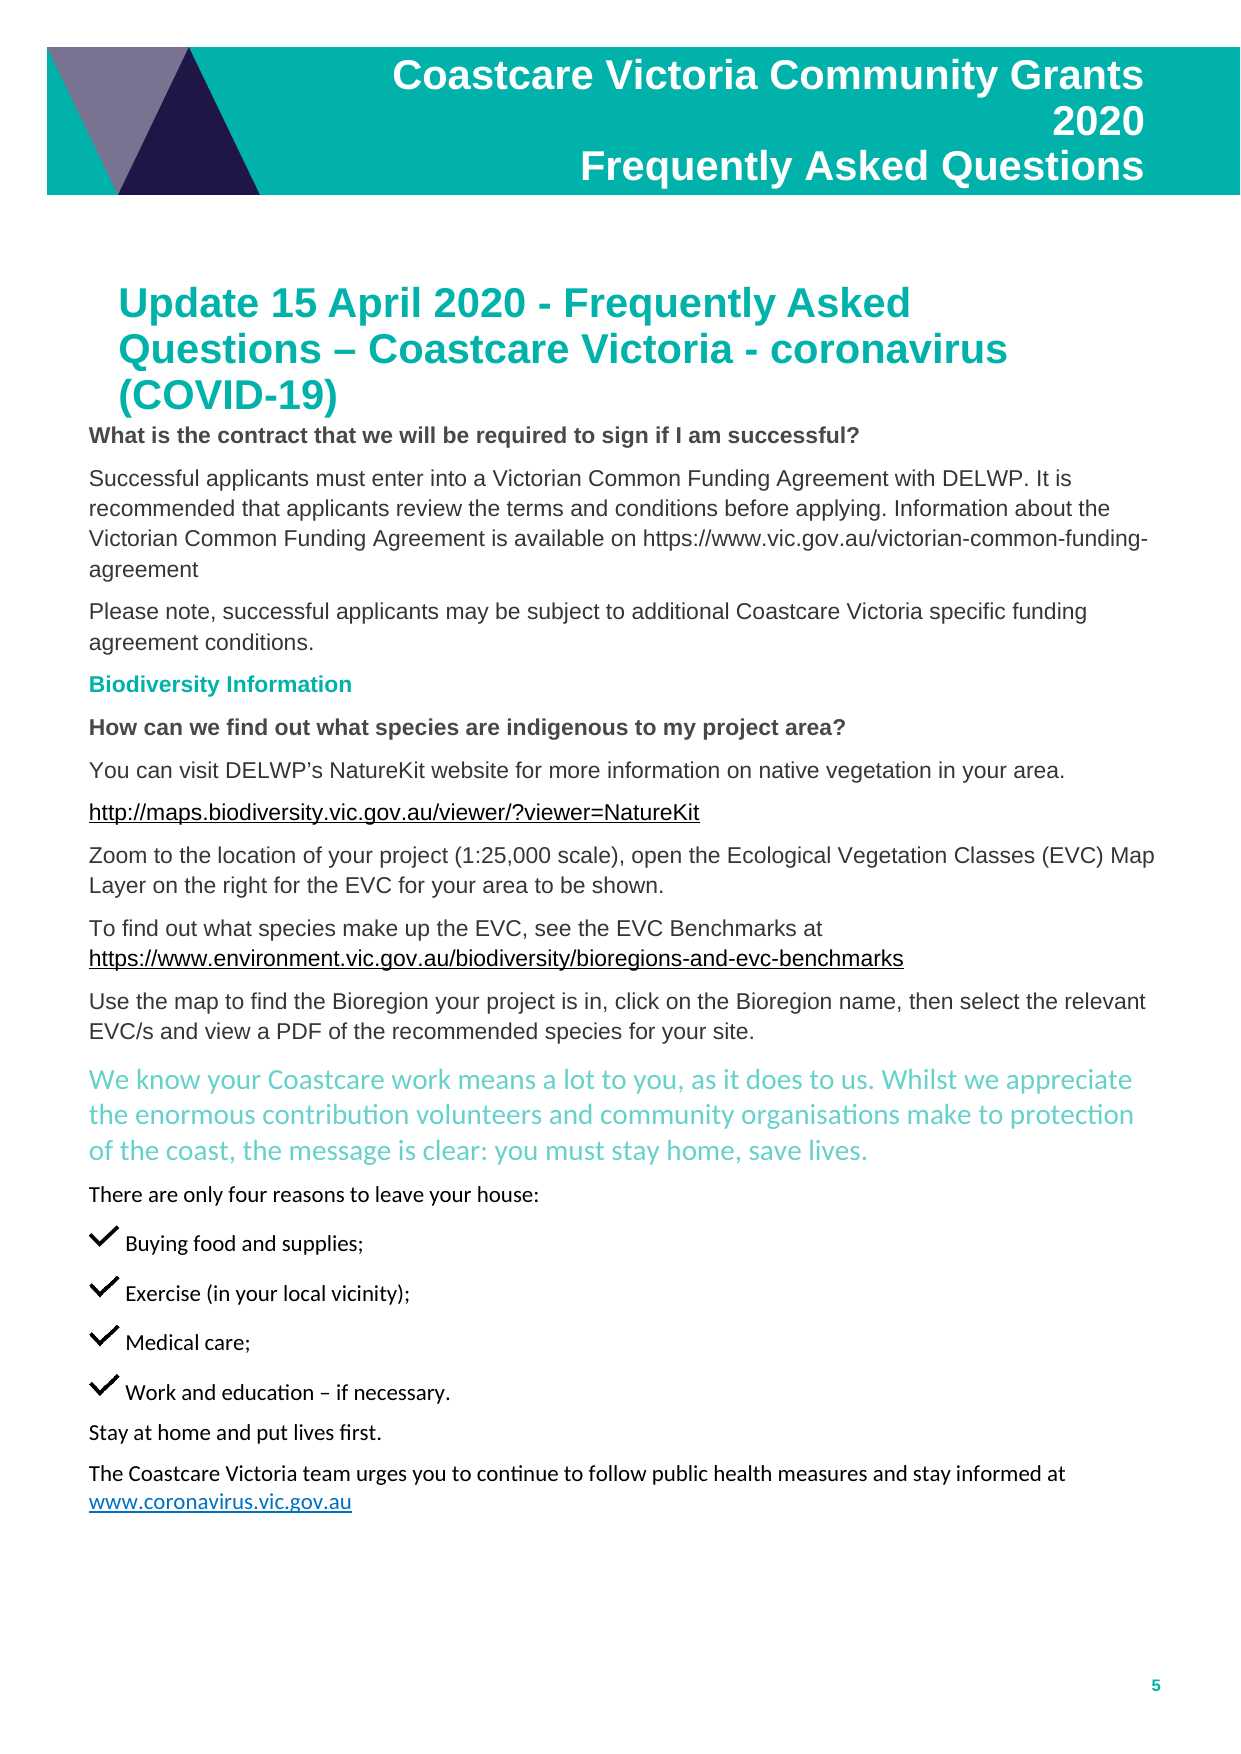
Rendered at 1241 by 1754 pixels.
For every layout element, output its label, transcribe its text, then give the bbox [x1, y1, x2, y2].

text The Coastcare Victoria team urges you to continue to follow public health measures and stay informed at www.coronavirus.vic.gov.au [89, 1459, 1163, 1515]
text There are only four reasons to leave your house: [89, 1180, 1163, 1208]
subtitle Update 15 April 2020 - Frequently Asked Questions – Coastcare Victoria - coronavirus (COVID-19) [118, 281, 1122, 418]
picture [88, 1220, 120, 1252]
picture [88, 1369, 120, 1401]
subtitle Please note, successful applicants may be subject to additional Coastcare Victoria specific funding agreement conditions. [89, 598, 1163, 655]
text To find out what species make up the EVC, see the EVC Benchmarks at https://www.environment.vic.gov.au/biodiversity/bioregions-and-evc-benchmarks [89, 915, 1163, 971]
text http://maps.biodiversity.vic.gov.au/viewer/?viewer=NatureKit [89, 799, 1163, 826]
subtitle What is the contract that we will be required to sign if I am successful? [89, 230, 1163, 448]
picture [88, 1270, 120, 1302]
text Zoom to the location of your project (1:25,000 scale), open the Ecological Vegetation Classes (EVC) Map Layer on the right for the EVC for your area to be shown. [89, 842, 1163, 898]
text Medical care; [89, 1319, 1163, 1357]
text How can we find out what species are indigenous to my project area? [89, 714, 1163, 740]
text Work and education – if necessary. [89, 1369, 1163, 1406]
text Exercise (in your local vicinity); [89, 1270, 1163, 1307]
text You can visit DELWP’s NatureKit website for more information on native vegetation in your area. [89, 757, 1163, 783]
picture [88, 1319, 120, 1351]
text Stay at home and put lives first. [89, 1418, 1163, 1447]
text Use the map to find the Bioregion your project is in, click on the Bioregion name, then select the relevant EVC/s and view a PDF of the recommended species for your site. [89, 988, 1163, 1044]
subtitle Biodiversity Information [89, 671, 1163, 697]
subtitle Successful applicants must enter into a Victorian Common Funding Agreement with DELWP. It is recommended that applicants review the terms and conditions before applying. Information about the Victorian Common Funding Agreement is available on https://www.vic.gov.au/victorian-common-funding-agreement [89, 465, 1163, 582]
text We know your Coastcare work means a lot to you, as it does to us. Whilst we appreciate the enormous contribution volunteers and community organisations make to protection of the coast, the message is clear: you must stay home, save lives. [89, 1061, 1163, 1168]
text Buying food and supplies; [89, 1221, 1163, 1258]
